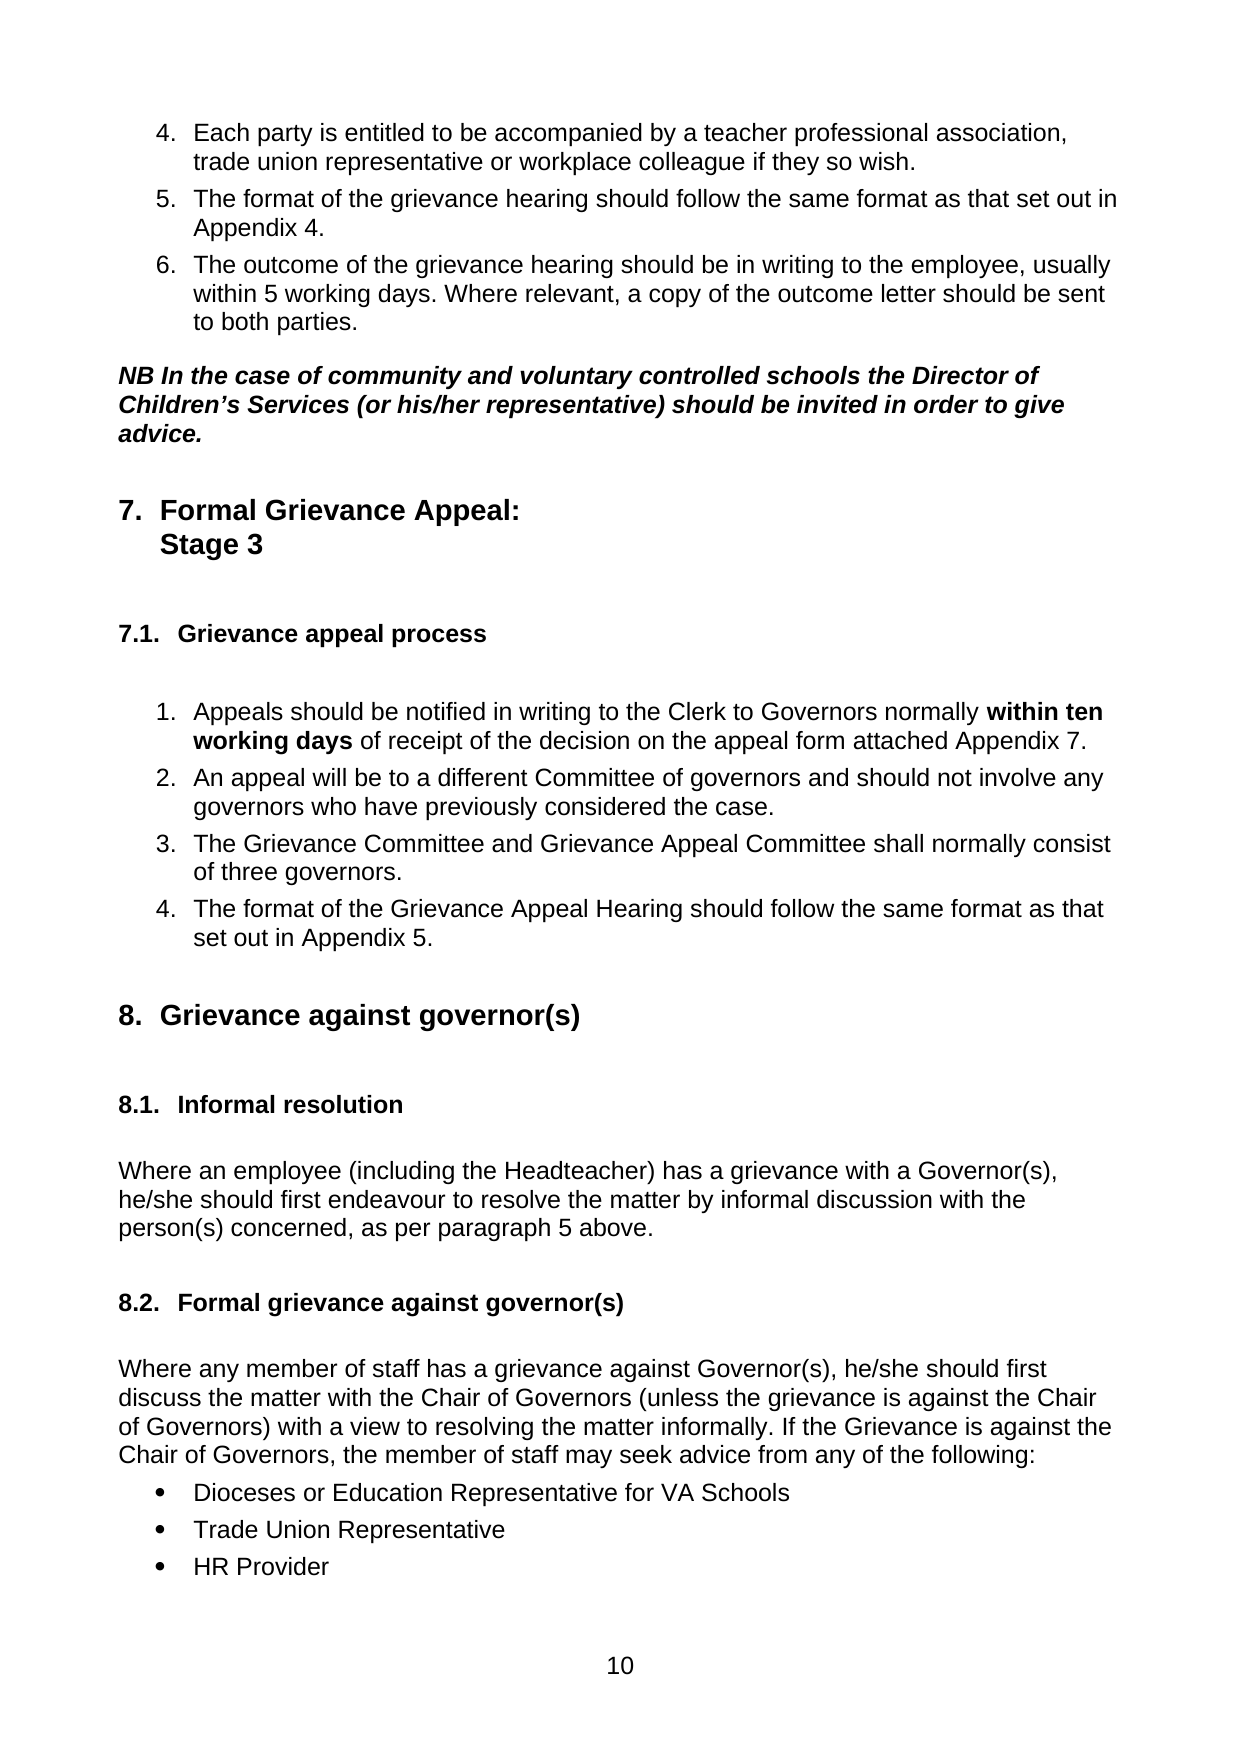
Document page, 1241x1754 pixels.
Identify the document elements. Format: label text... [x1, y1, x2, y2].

subtitle Grievance against governor(s) [118, 998, 1122, 1031]
subtitle Formal grievance against governor(s) [118, 1288, 1122, 1317]
subtitle Informal resolution [118, 1089, 1122, 1118]
list Each party is entitled to be accompanied by a teacher professional association, trade union representative or workplace colleague if they so wish. [156, 118, 1122, 176]
list The outcome of the grievance hearing should be in writing to the employee, usually within 5 working days. Where relevant, a copy of the outcome letter should be sent to both parties. [156, 250, 1122, 336]
subtitle Grievance appeal process [118, 618, 1122, 647]
text Trade Union Representative [156, 1515, 1122, 1543]
text Dioceses or Education Representative for VA Schools [156, 1477, 1122, 1506]
subtitle Formal Grievance Appeal: Stage 3 [118, 493, 1122, 560]
list The format of the grievance hearing should follow the same format as that set out in Appendix 4. [156, 184, 1122, 241]
list The format of the Grievance Appeal Hearing should follow the same format as that set out in Appendix 5. [156, 894, 1122, 952]
text Where any member of staff has a grievance against Governor(s), he/she should first discuss the matter with the Chair of Governors (unless the grievance is against the Chair of Governors) with a view to resolving the matter informally. If the Grievance is against the Chair of Governors, the member of staff may seek advice from any of the following: [118, 1354, 1122, 1469]
list Appeals should be notified in writing to the Clerk to Governors normally within ten working days of receipt of the decision on the appeal form attached Appendix 7. [156, 697, 1122, 754]
text Where an employee (including the Headteacher) has a grievance with a Governor(s), he/she should first endeavour to resolve the matter by informal discussion with the person(s) concerned, as per paragraph 5 above. [118, 1156, 1122, 1242]
list The Grievance Committee and Grievance Appeal Committee shall normally consist of three governors. [156, 828, 1122, 886]
text HR Provider [156, 1552, 1122, 1581]
list An appeal will be to a different Committee of governors and should not involve any governors who have previously considered the case. [156, 763, 1122, 820]
text NB In the case of community and voluntary controlled schools the Director of Children’s Services (or his/her representative) should be invited in order to give advice. [118, 361, 1122, 447]
